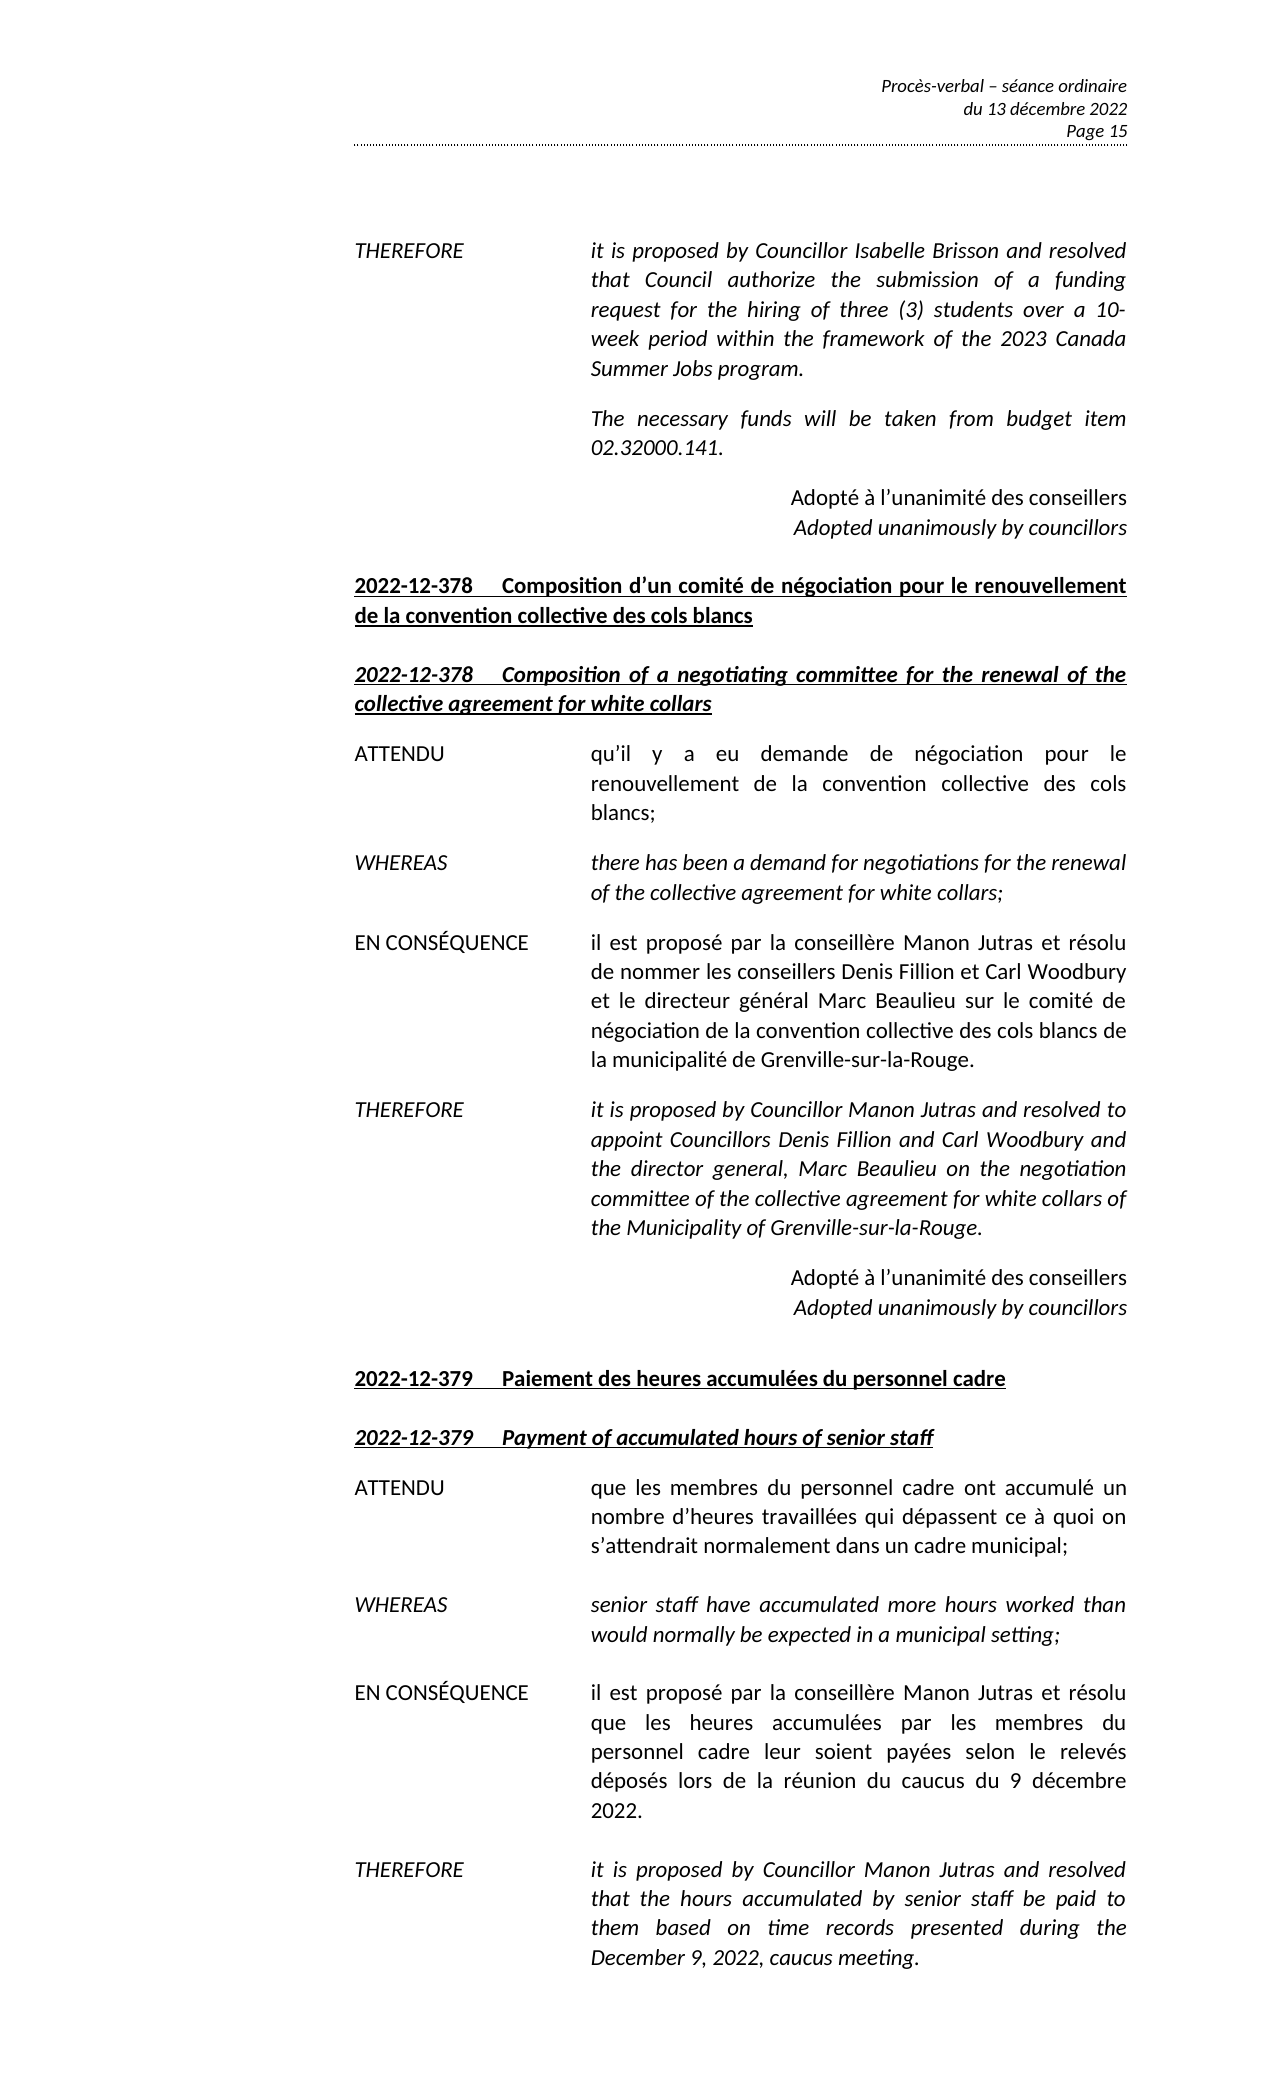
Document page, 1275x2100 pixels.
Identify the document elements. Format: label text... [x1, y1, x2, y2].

text WHEREAS senior staff have accumulated more hours worked than would normally be expected in a municipal setting; [354, 1590, 1127, 1648]
text 2022-12-379 Payment of accumulated hours of senior staff [354, 1423, 1127, 1451]
text EN CONSÉQUENCE il est proposé par la conseillère Manon Jutras et résolu de nommer les conseillers Denis Fillion et Carl Woodbury et le directeur général Marc Beaulieu sur le comité de négociation de la convention collective des cols blancs de la municipalité de Grenville-sur-la-Rouge. [354, 928, 1127, 1073]
text 2022-12-378 Composition of a negotiating committee for the renewal of the collective agreement for white collars [354, 685, 1127, 717]
text 2022-12-378 Composition of a negotiating committee for the renewal of the collective agreement for white collars [354, 660, 1127, 684]
text Adopté à l’unanimité des conseillers [354, 483, 1127, 512]
text WHEREAS there has been a demand for negotiations for the renewal of the collective agreement for white collars; [354, 848, 1127, 906]
text ATTENDU qu’il y a eu demande de négociation pour le renouvellement de la convention collective des cols blancs; [354, 739, 1127, 826]
text THEREFORE it is proposed by Councillor Manon Jutras and resolved to appoint Councillors Denis Fillion and Carl Woodbury and the director general, Marc Beaulieu on the negotiation committee of the collective agreement for white collars of the Municipality of Grenville-sur-la-Rouge. [354, 1096, 1127, 1241]
text ATTENDU que les membres du personnel cadre ont accumulé un nombre d’heures travaillées qui dépassent ce à quoi on s’attendrait normalement dans un cadre municipal; [354, 1473, 1127, 1560]
text 2022-12-378 Composition d’un comité de négociation pour le renouvellement de la convention collective des cols blancs [354, 572, 1127, 596]
text EN CONSÉQUENCE il est proposé par la conseillère Manon Jutras et résolu que les heures accumulées par les membres du personnel cadre leur soient payées selon le relevés déposés lors de la réunion du caucus du 9 décembre 2022. [354, 1678, 1127, 1824]
text Adopted unanimously by councillors [354, 1293, 1127, 1321]
text Adopté à l’unanimité des conseillers [354, 1263, 1127, 1291]
text THEREFORE it is proposed by Councillor Isabelle Brisson and resolved that Council authorize the submission of a funding request for the hiring of three (3) students over a 10-week period within the framework of the 2023 Canada Summer Jobs program. [354, 236, 1127, 382]
text 2022-12-378 Composition d’un comité de négociation pour le renouvellement de la convention collective des cols blancs [354, 597, 1127, 629]
text THEREFORE it is proposed by Councillor Manon Jutras and resolved that the hours accumulated by senior staff be paid to them based on time records presented during the December 9, 2022, caucus meeting. [354, 1855, 1127, 1971]
text The necessary funds will be taken from budget item 02.32000.141. [354, 404, 1127, 461]
text 2022-12-379 Paiement des heures accumulées du personnel cadre [354, 1364, 1127, 1392]
text Adopted unanimously by councillors [354, 513, 1127, 541]
